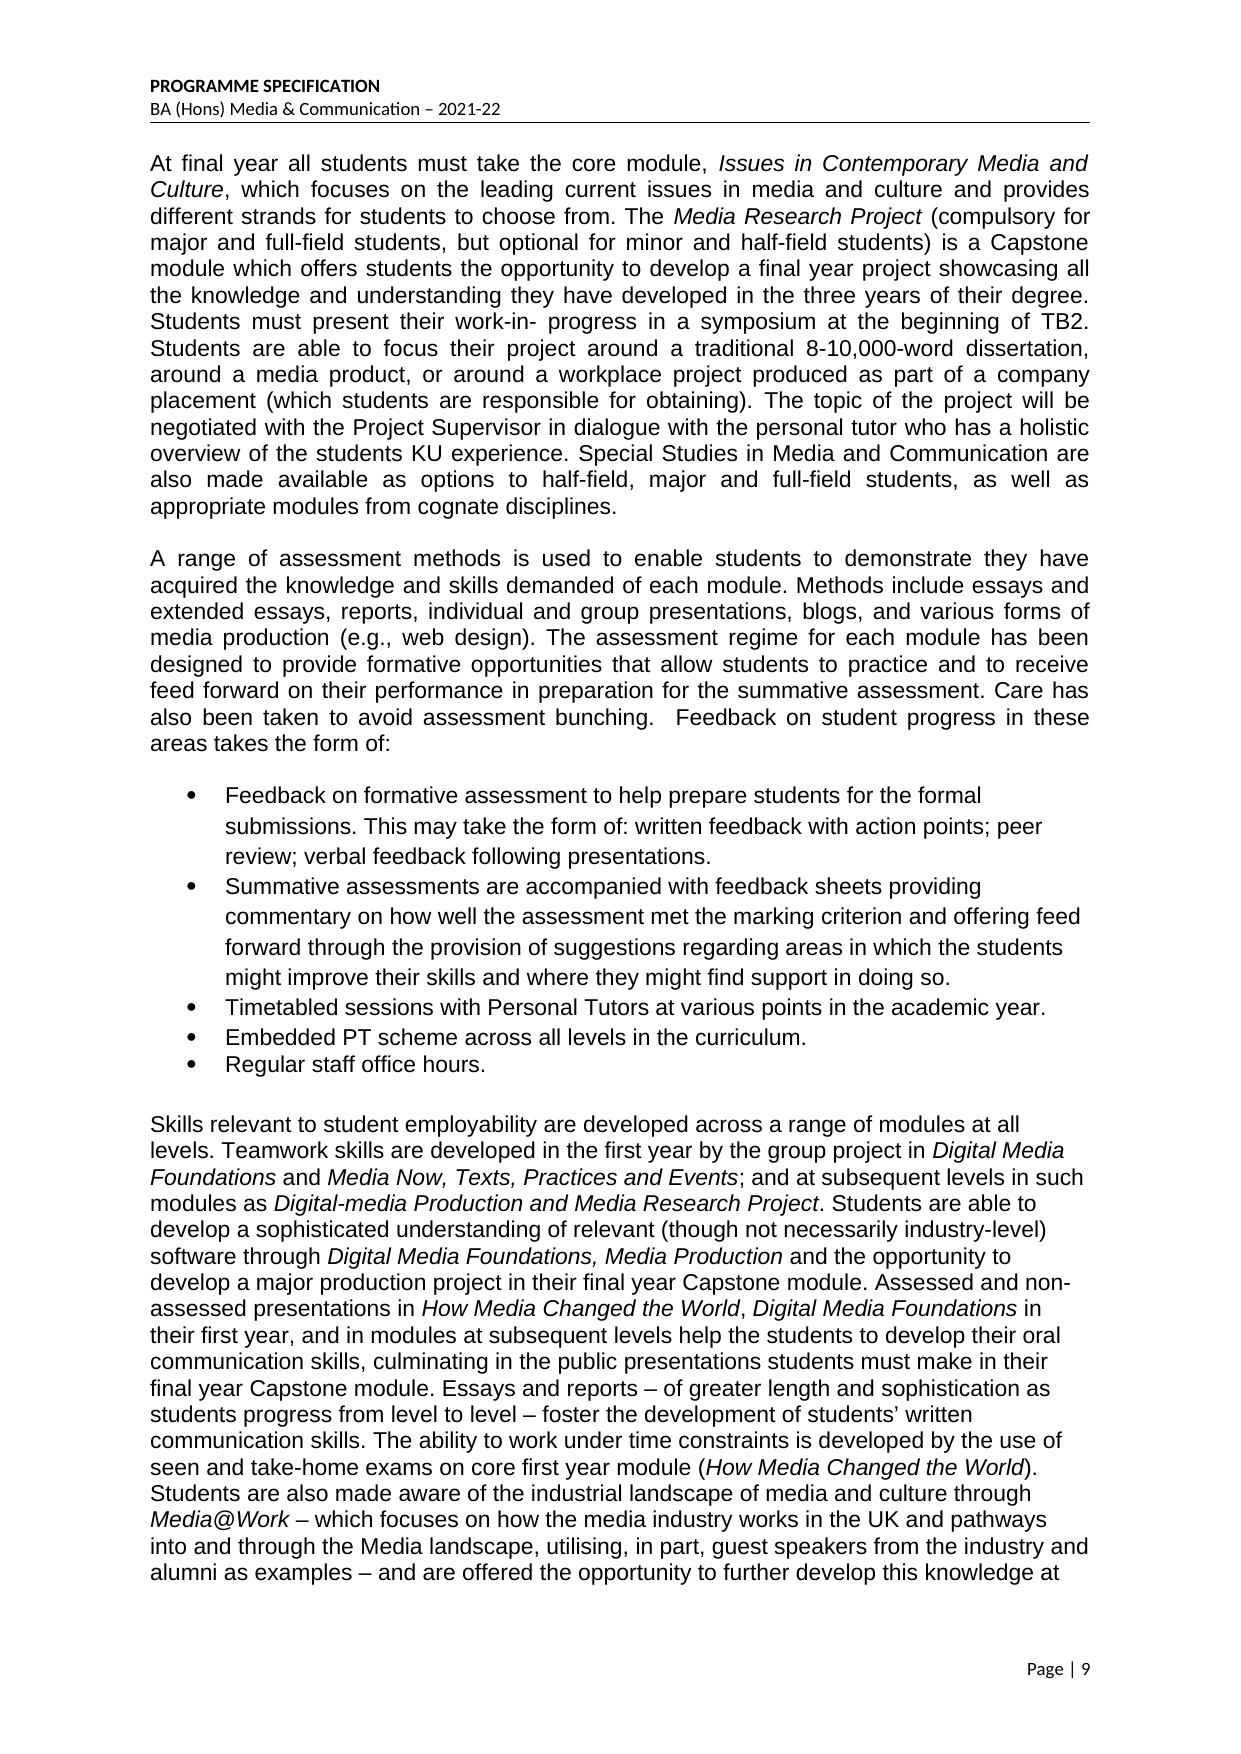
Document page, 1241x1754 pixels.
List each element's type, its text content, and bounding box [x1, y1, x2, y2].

list Summative assessments are accompanied with feedback sheets providing commentary on how well the assessment met the marking criterion and offering feed forward through the provision of suggestions regarding areas in which the students might improve their skills and where they might find support in doing so. [187, 873, 1090, 990]
list Timetabled sessions with Personal Tutors at various points in the academic year. [187, 994, 1090, 1020]
list Regular staff office hours. [187, 1051, 1090, 1077]
text A range of assessment methods is used to enable students to demonstrate they have acquired the knowledge and skills demanded of each module. Methods include essays and extended essays, reports, individual and group presentations, blogs, and various forms of media production (e.g., web design). The assessment regime for each module has been designed to provide formative opportunities that allow students to practice and to receive feed forward on their performance in preparation for the summative assessment. Care has also been taken to avoid assessment bunching. Feedback on student progress in these areas takes the form of: [150, 545, 1090, 756]
text At final year all students must take the core module, Issues in Contemporary Media and Culture, which focuses on the leading current issues in media and culture and provides different strands for students to choose from. The Media Research Project (compulsory for major and full-field students, but optional for minor and half-field students) is a Capstone module which offers students the opportunity to develop a final year project showcasing all the knowledge and understanding they have developed in the three years of their degree. Students must present their work-in- progress in a symposium at the beginning of TB2. Students are able to focus their project around a traditional 8-10,000-word dissertation, around a media product, or around a workplace project produced as part of a company placement (which students are responsible for obtaining). The topic of the project will be negotiated with the Project Supervisor in dialogue with the personal tutor who has a holistic overview of the students KU experience. Special Studies in Media and Communication are also made available as options to half-field, major and full-field students, as well as appropriate modules from cognate disciplines. [150, 150, 1090, 519]
list Embedded PT scheme across all levels in the curriculum. [187, 1024, 1090, 1051]
list Feedback on formative assessment to help prepare students for the formal submissions. This may take the form of: written feedback with action points; peer review; verbal feedback following presentations. [187, 782, 1090, 869]
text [150, 1111, 1090, 1585]
